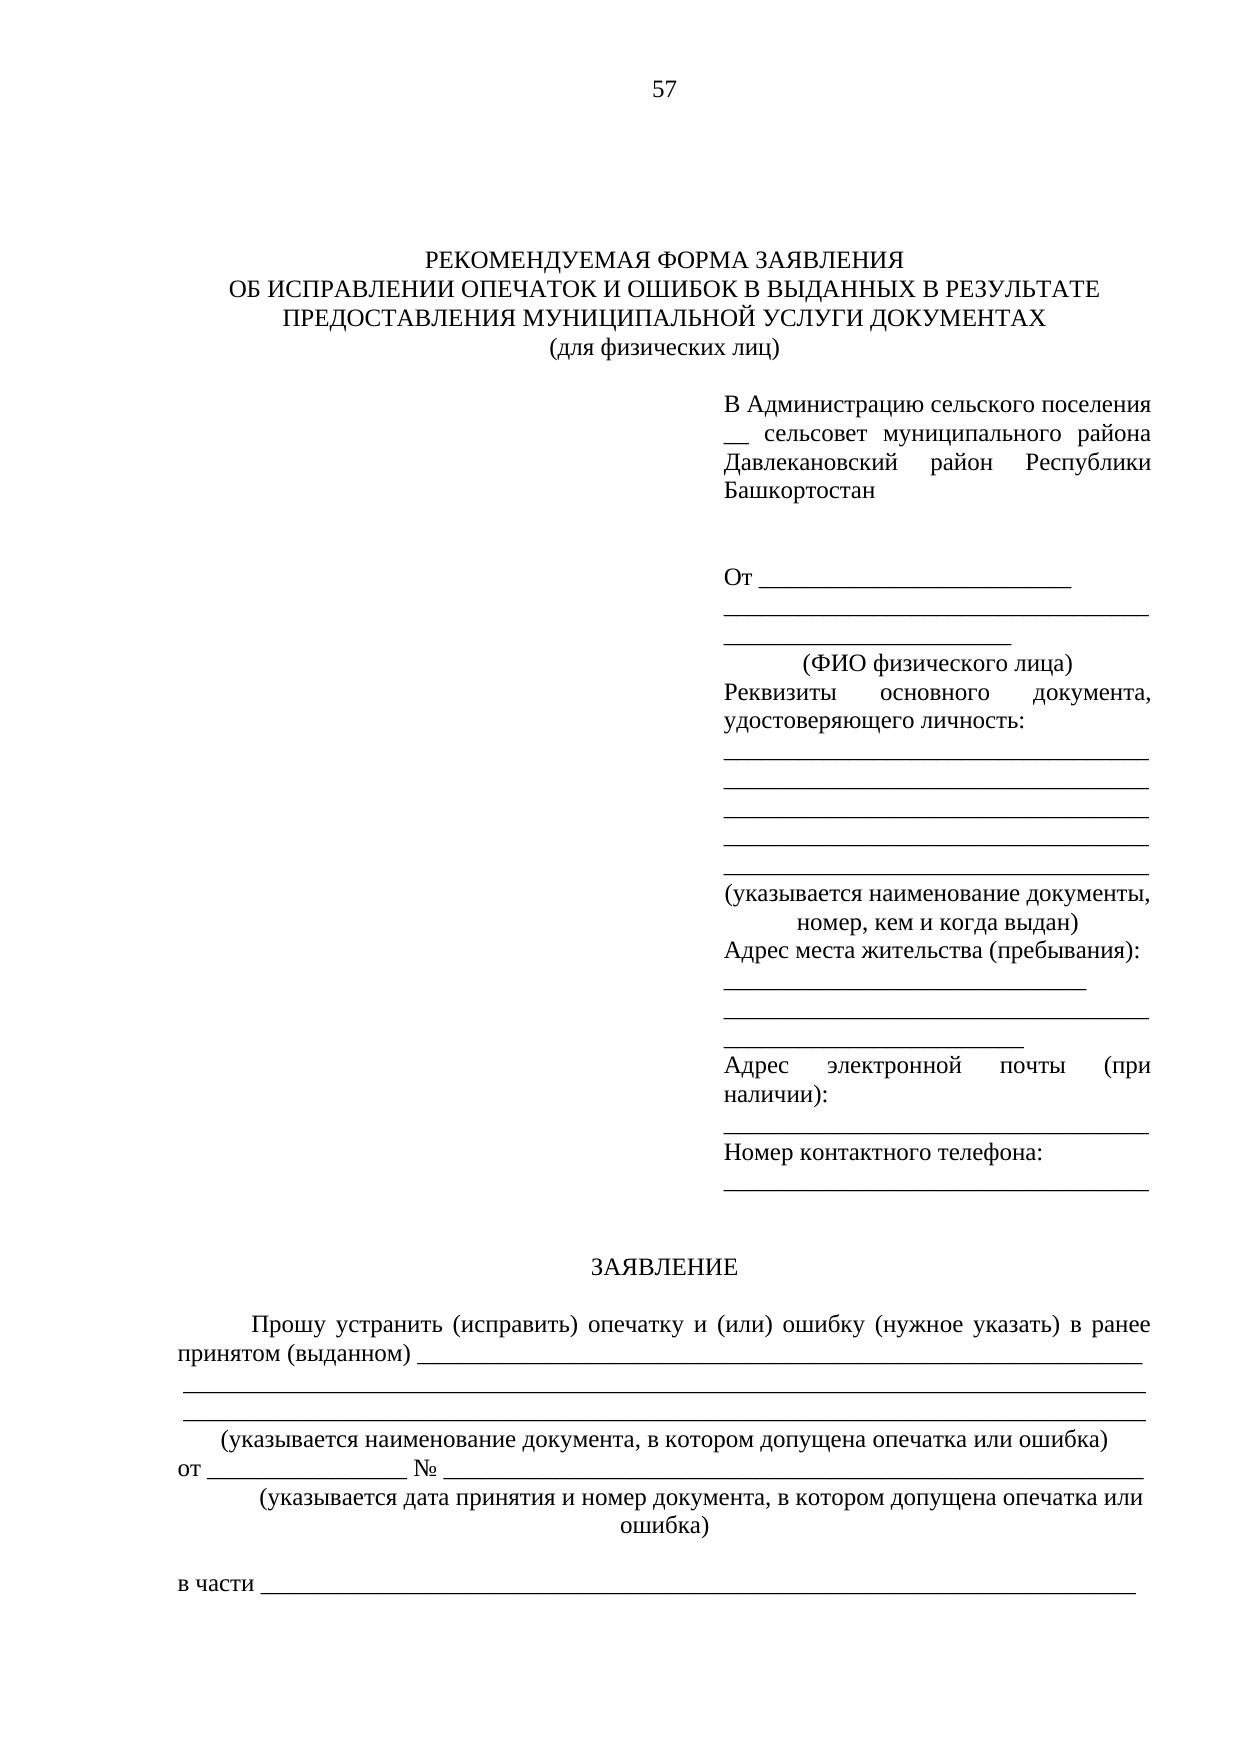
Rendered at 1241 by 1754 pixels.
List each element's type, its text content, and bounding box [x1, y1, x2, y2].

text Реквизиты основного документа, удостоверяющего личность: [723, 677, 1152, 734]
text (указывается дата принятия и номер документа, в котором допущена опечатка или ошибка) [177, 1482, 1152, 1539]
text от ________________ № ________________________________________________________ [177, 1453, 1152, 1482]
text в части ______________________________________________________________________ [177, 1568, 1152, 1597]
text _____________________________ __________________________________________________________ [723, 964, 1152, 1051]
text _________________________________________________________ [723, 591, 1152, 648]
text Прошу устранить (исправить) опечатку и (или) ошибку (нужное указать) в ранее принятом (выданном) __________________________________________________________ [177, 1309, 1152, 1367]
text (указывается наименование документы, номер, кем и когда выдан) [723, 878, 1152, 936]
text __________________________________ [723, 1108, 1152, 1137]
text __________________________________ [723, 734, 1152, 763]
text (ФИО физического лица) [723, 648, 1152, 677]
text В Администрацию сельского поселения __ сельсовет муниципального района Давлекановский район Республики Башкортостан [723, 389, 1152, 504]
text ЗАЯВЛЕНИЕ [177, 1252, 1152, 1281]
text Номер контактного телефона: [723, 1137, 1152, 1166]
text ОБ ИСПРАВЛЕНИИ ОПЕЧАТОК И ОШИБОК В ВЫДАННЫХ В РЕЗУЛЬТАТЕ ПРЕДОСТАВЛЕНИЯ МУНИЦИПАЛЬНОЙ УСЛУГИ ДОКУМЕНТАХ [177, 274, 1152, 332]
text Адрес электронной почты (при наличии): [723, 1051, 1152, 1108]
text _____________________________________________________________________________ _____________________________________________________________________________ (указывается наименование документа, в котором допущена опечатка или ошибка) [177, 1367, 1152, 1453]
text РЕКОМЕНДУЕМАЯ ФОРМА ЗАЯВЛЕНИЯ [177, 246, 1152, 274]
text (для физических лиц) [177, 332, 1152, 361]
text Адрес места жительства (пребывания): [723, 936, 1152, 964]
text ________________________________________________________________________________________________________________________________________ [723, 763, 1152, 878]
text __________________________________ [723, 1166, 1152, 1194]
text От _________________________ [723, 562, 1152, 591]
